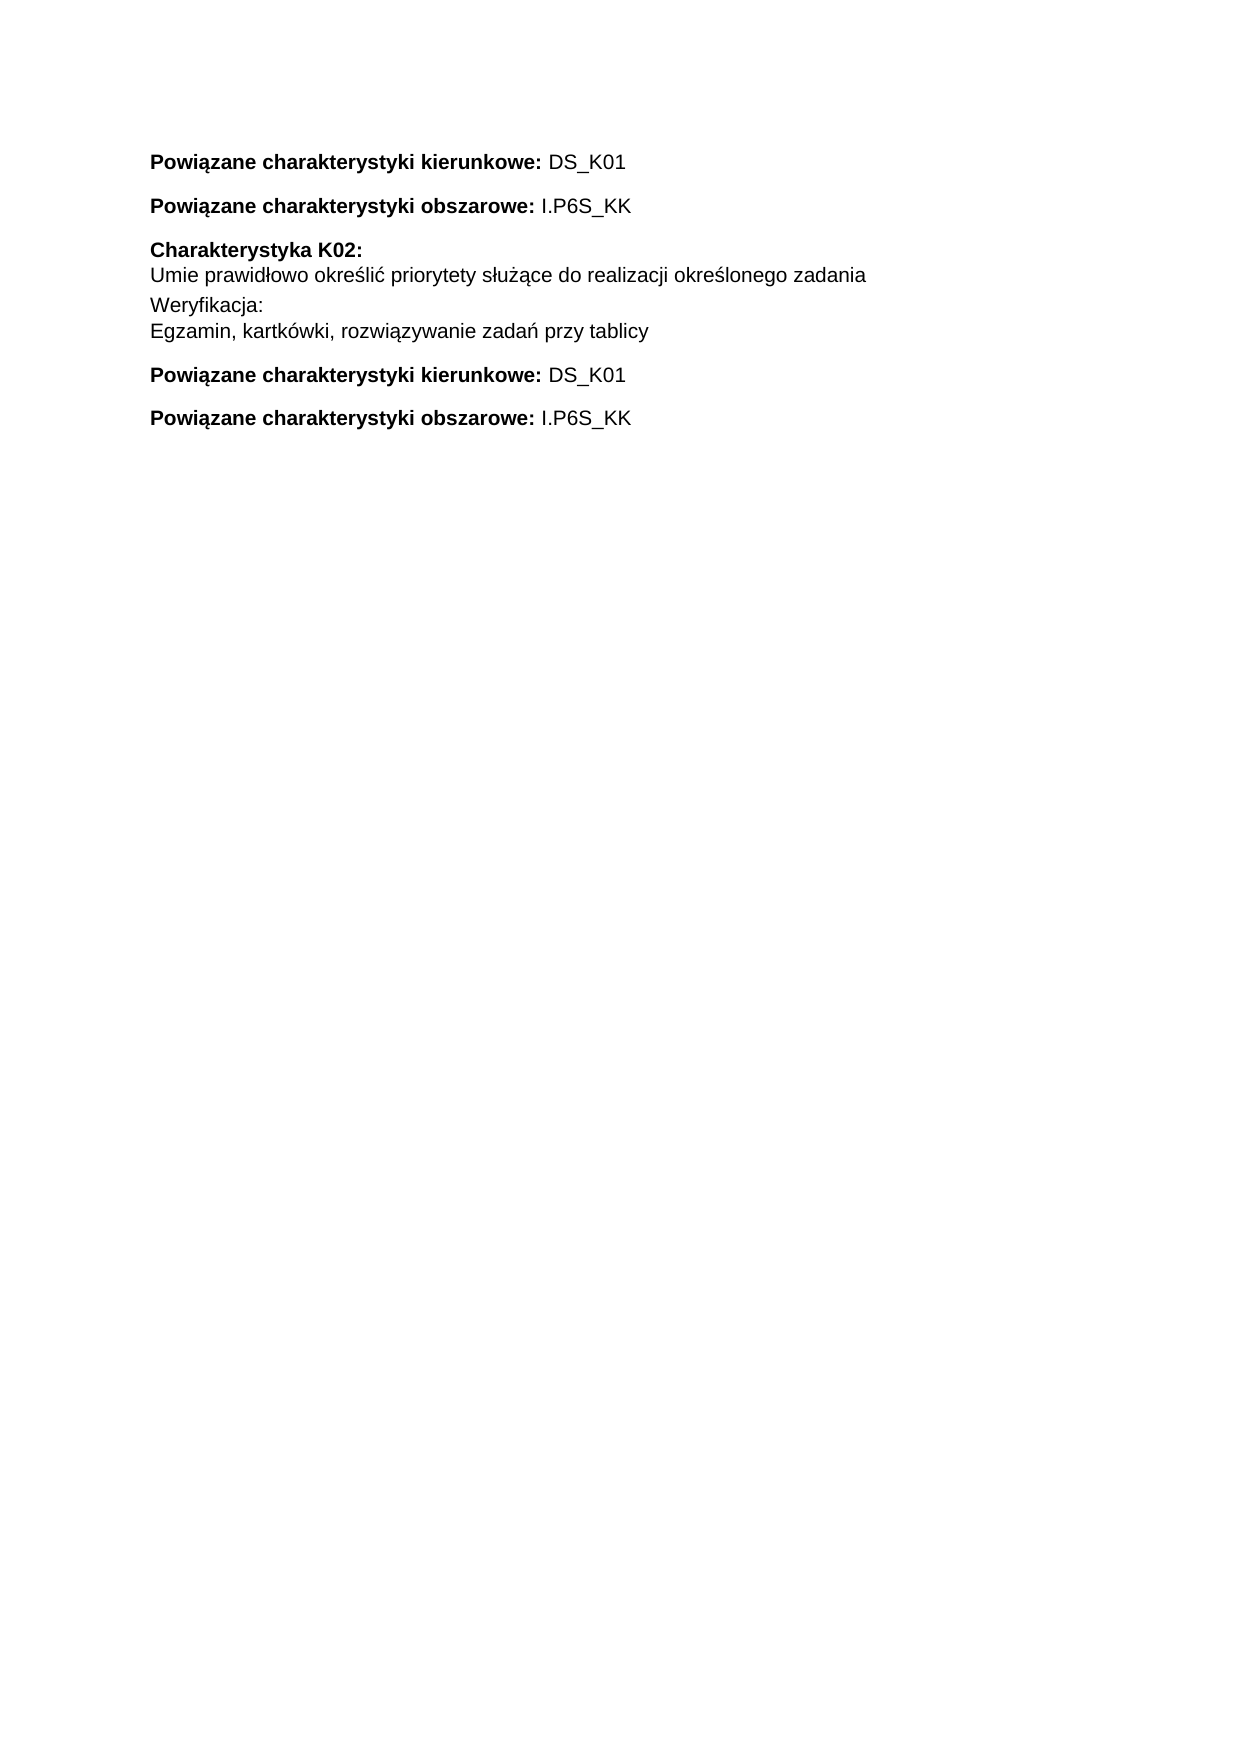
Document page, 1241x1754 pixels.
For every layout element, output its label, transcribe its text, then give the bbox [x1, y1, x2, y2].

text Charakterystyka K02: [150, 237, 1090, 261]
text Powiązane charakterystyki obszarowe: I.P6S_KK [150, 406, 1090, 430]
text Egzamin, kartkówki, rozwiązywanie zadań przy tablicy [150, 319, 1090, 343]
text Weryfikacja: [150, 293, 1090, 317]
text Powiązane charakterystyki kierunkowe: DS_K01 [150, 150, 1090, 174]
text Powiązane charakterystyki obszarowe: I.P6S_KK [150, 194, 1090, 218]
text Powiązane charakterystyki kierunkowe: DS_K01 [150, 362, 1090, 386]
text Umie prawidłowo określić priorytety służące do realizacji określonego zadania [150, 262, 1090, 286]
